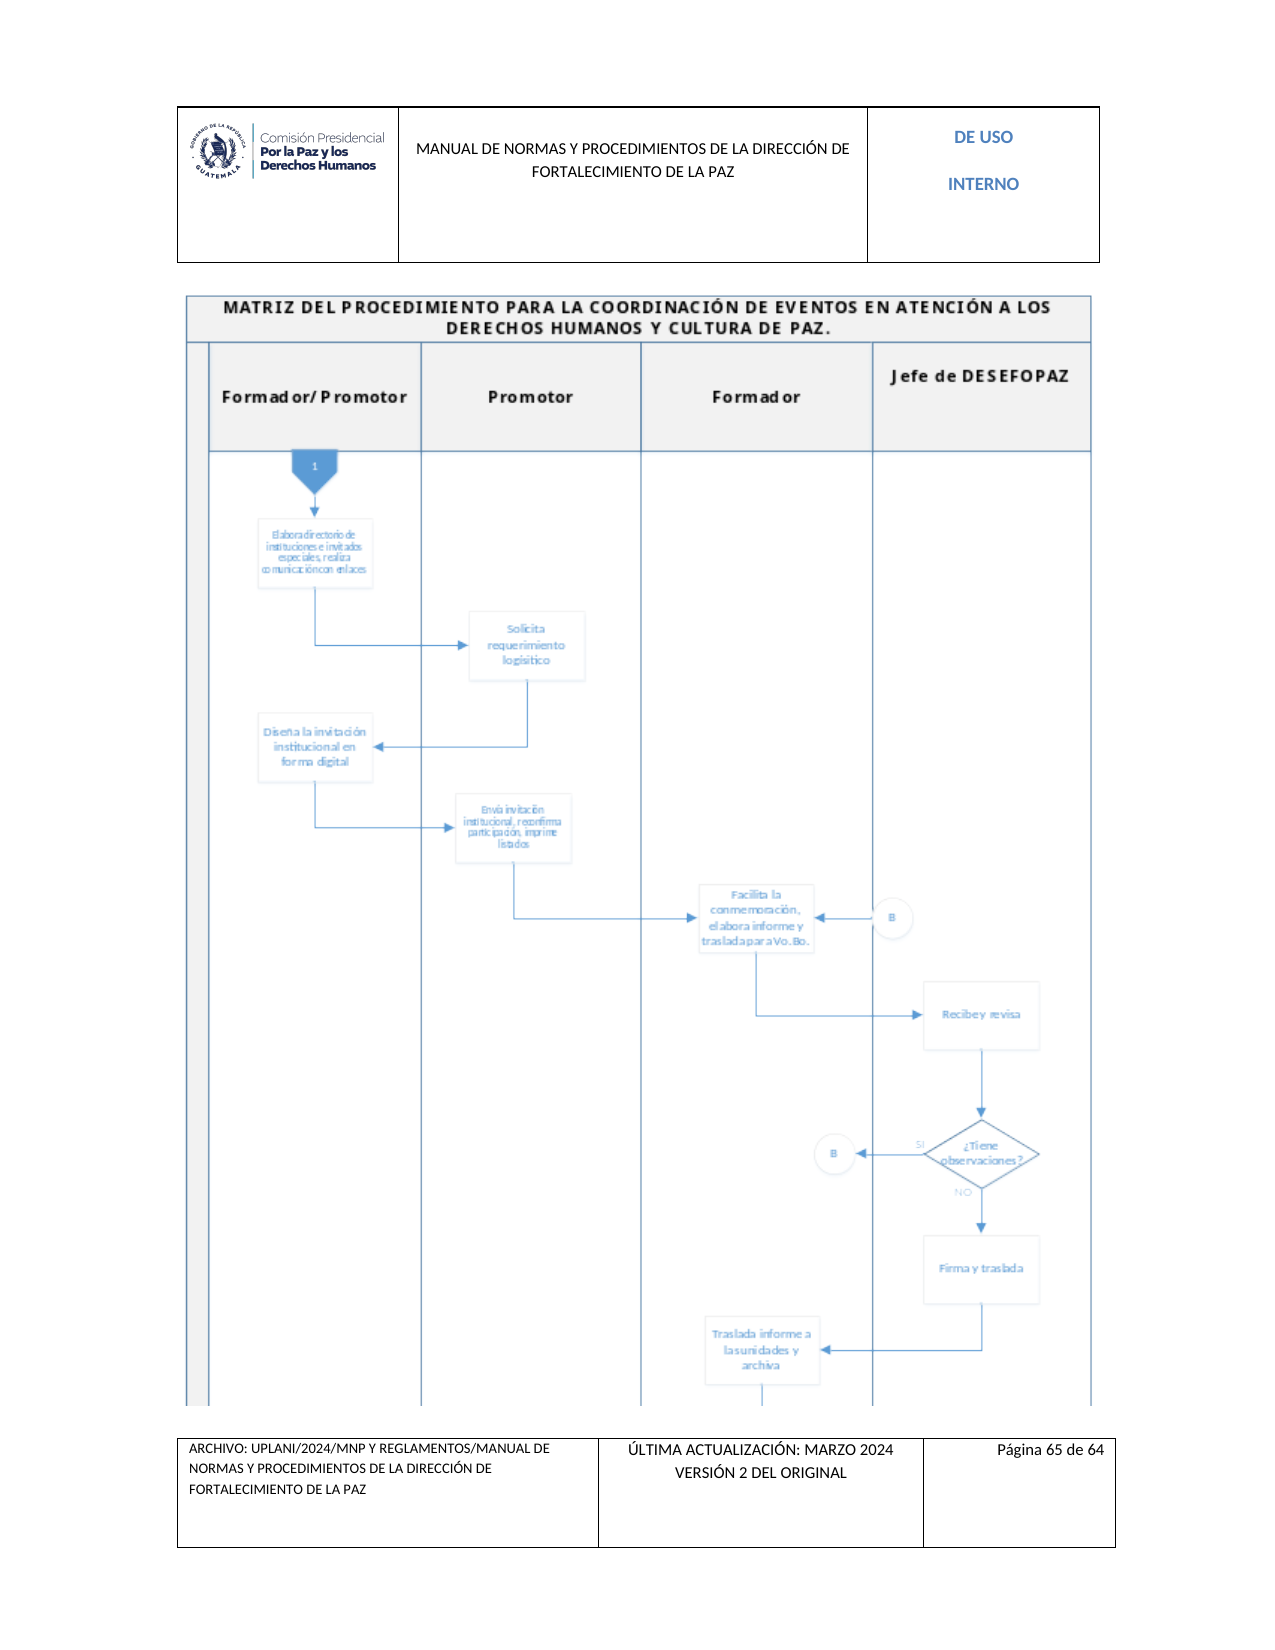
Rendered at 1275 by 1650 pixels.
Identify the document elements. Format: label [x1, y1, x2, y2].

picture [183, 114, 390, 188]
